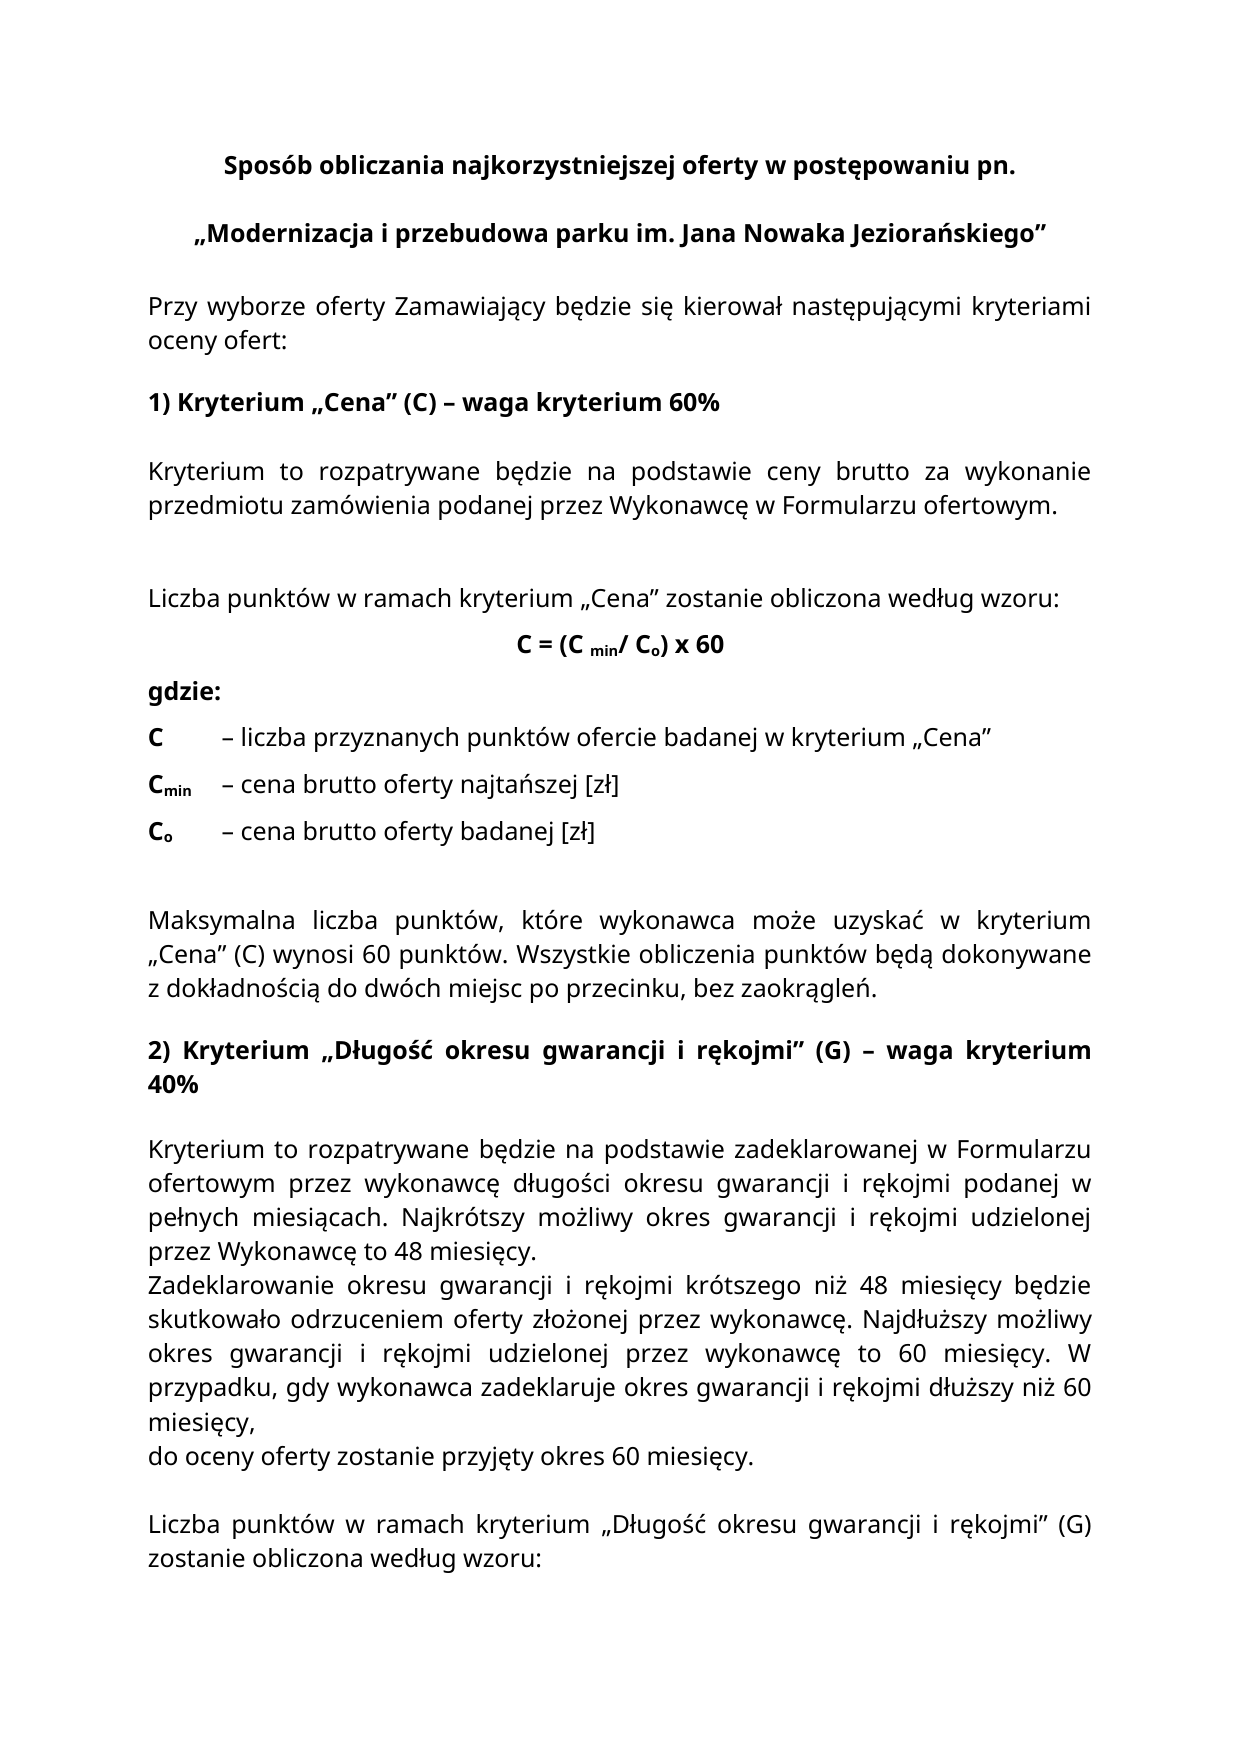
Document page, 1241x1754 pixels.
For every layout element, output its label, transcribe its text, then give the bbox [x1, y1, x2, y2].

text gdzie: [148, 673, 1093, 708]
text C = (C min/ Co) x 60 [148, 627, 1093, 661]
text Maksymalna liczba punktów, które wykonawca może uzyskać w kryterium „Cena” (C) wynosi 60 punktów. Wszystkie obliczenia punktów będą dokonywane z dokładnością do dwóch miejsc po przecinku, bez zaokrągleń. [148, 903, 1093, 1005]
text Cmin – cena brutto oferty najtańszej [zł] [148, 767, 1093, 801]
text 1) Kryterium „Cena” (C) – waga kryterium 60% [148, 385, 1093, 419]
text Przy wyborze oferty Zamawiający będzie się kierował następującymi kryteriami oceny ofert: [148, 289, 1093, 357]
text Liczba punktów w ramach kryterium „Długość okresu gwarancji i rękojmi” (G) zostanie obliczona według wzoru: [148, 1506, 1093, 1574]
text Sposób obliczania najkorzystniejszej oferty w postępowaniu pn. [148, 148, 1093, 182]
text 2) Kryterium „Długość okresu gwarancji i rękojmi” (G) – waga kryterium 40% [148, 1033, 1093, 1101]
text Kryterium to rozpatrywane będzie na podstawie zadeklarowanej w Formularzu ofertowym przez wykonawcę długości okresu gwarancji i rękojmi podanej w pełnych miesiącach. Najkrótszy możliwy okres gwarancji i rękojmi udzielonej przez Wykonawcę to 48 miesięcy. [148, 1132, 1093, 1268]
text Kryterium to rozpatrywane będzie na podstawie ceny brutto za wykonanie przedmiotu zamówienia podanej przez Wykonawcę w Formularzu ofertowym. [148, 453, 1093, 521]
text Co – cena brutto oferty badanej [zł] [148, 813, 1093, 847]
text Zadeklarowanie okresu gwarancji i rękojmi krótszego niż 48 miesięcy będzie skutkowało odrzuceniem oferty złożonej przez wykonawcę. Najdłuższy możliwy okres gwarancji i rękojmi udzielonej przez wykonawcę to 60 miesięcy. W przypadku, gdy wykonawca zadeklaruje okres gwarancji i rękojmi dłuższy niż 60 miesięcy, do oceny oferty zostanie przyjęty okres 60 miesięcy. [148, 1268, 1093, 1472]
text C – liczba przyznanych punktów ofercie badanej w kryterium „Cena” [148, 720, 1093, 754]
text Liczba punktów w ramach kryterium „Cena” zostanie obliczona według wzoru: [148, 580, 1093, 614]
text „Modernizacja i przebudowa parku im. Jana Nowaka Jeziorańskiego” [148, 216, 1093, 250]
